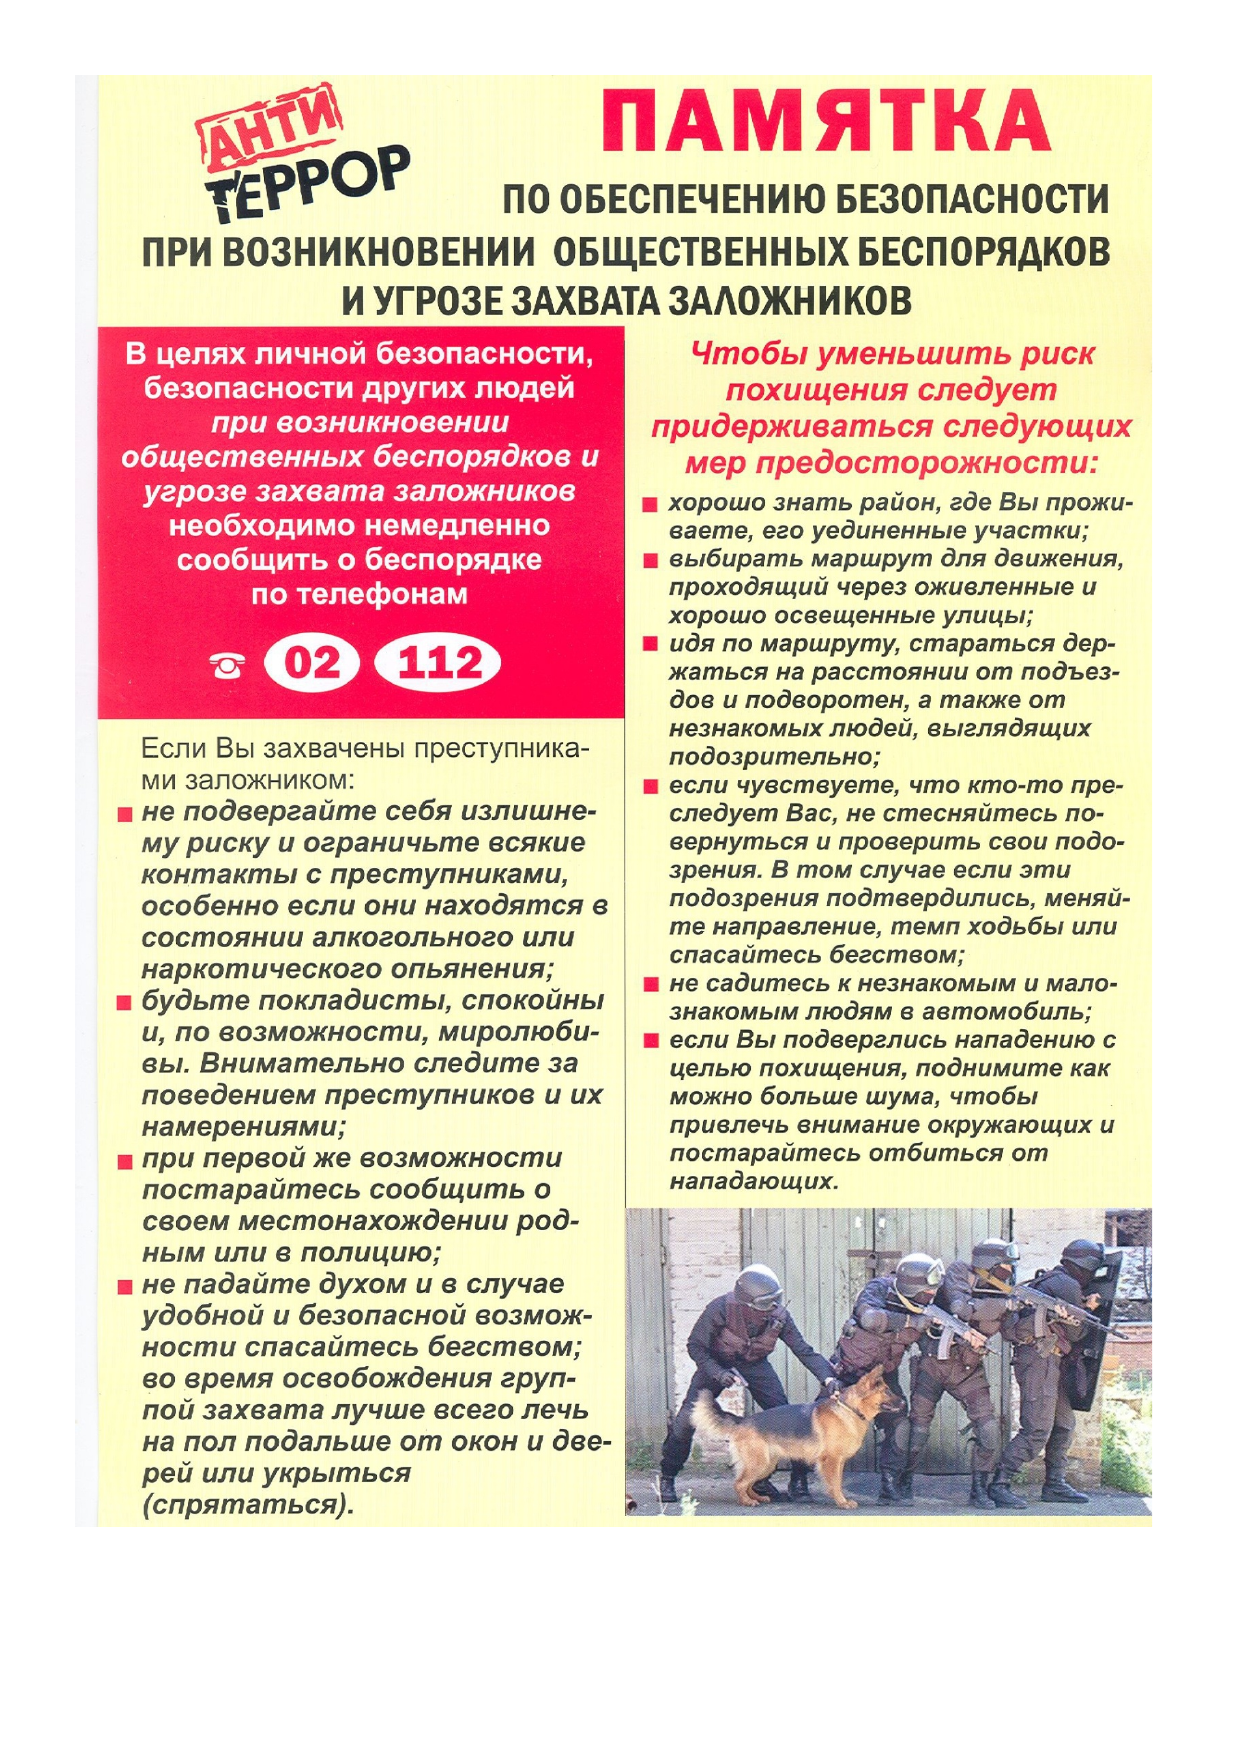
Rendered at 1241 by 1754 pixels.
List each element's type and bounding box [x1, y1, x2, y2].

picture [75, 75, 1153, 1527]
